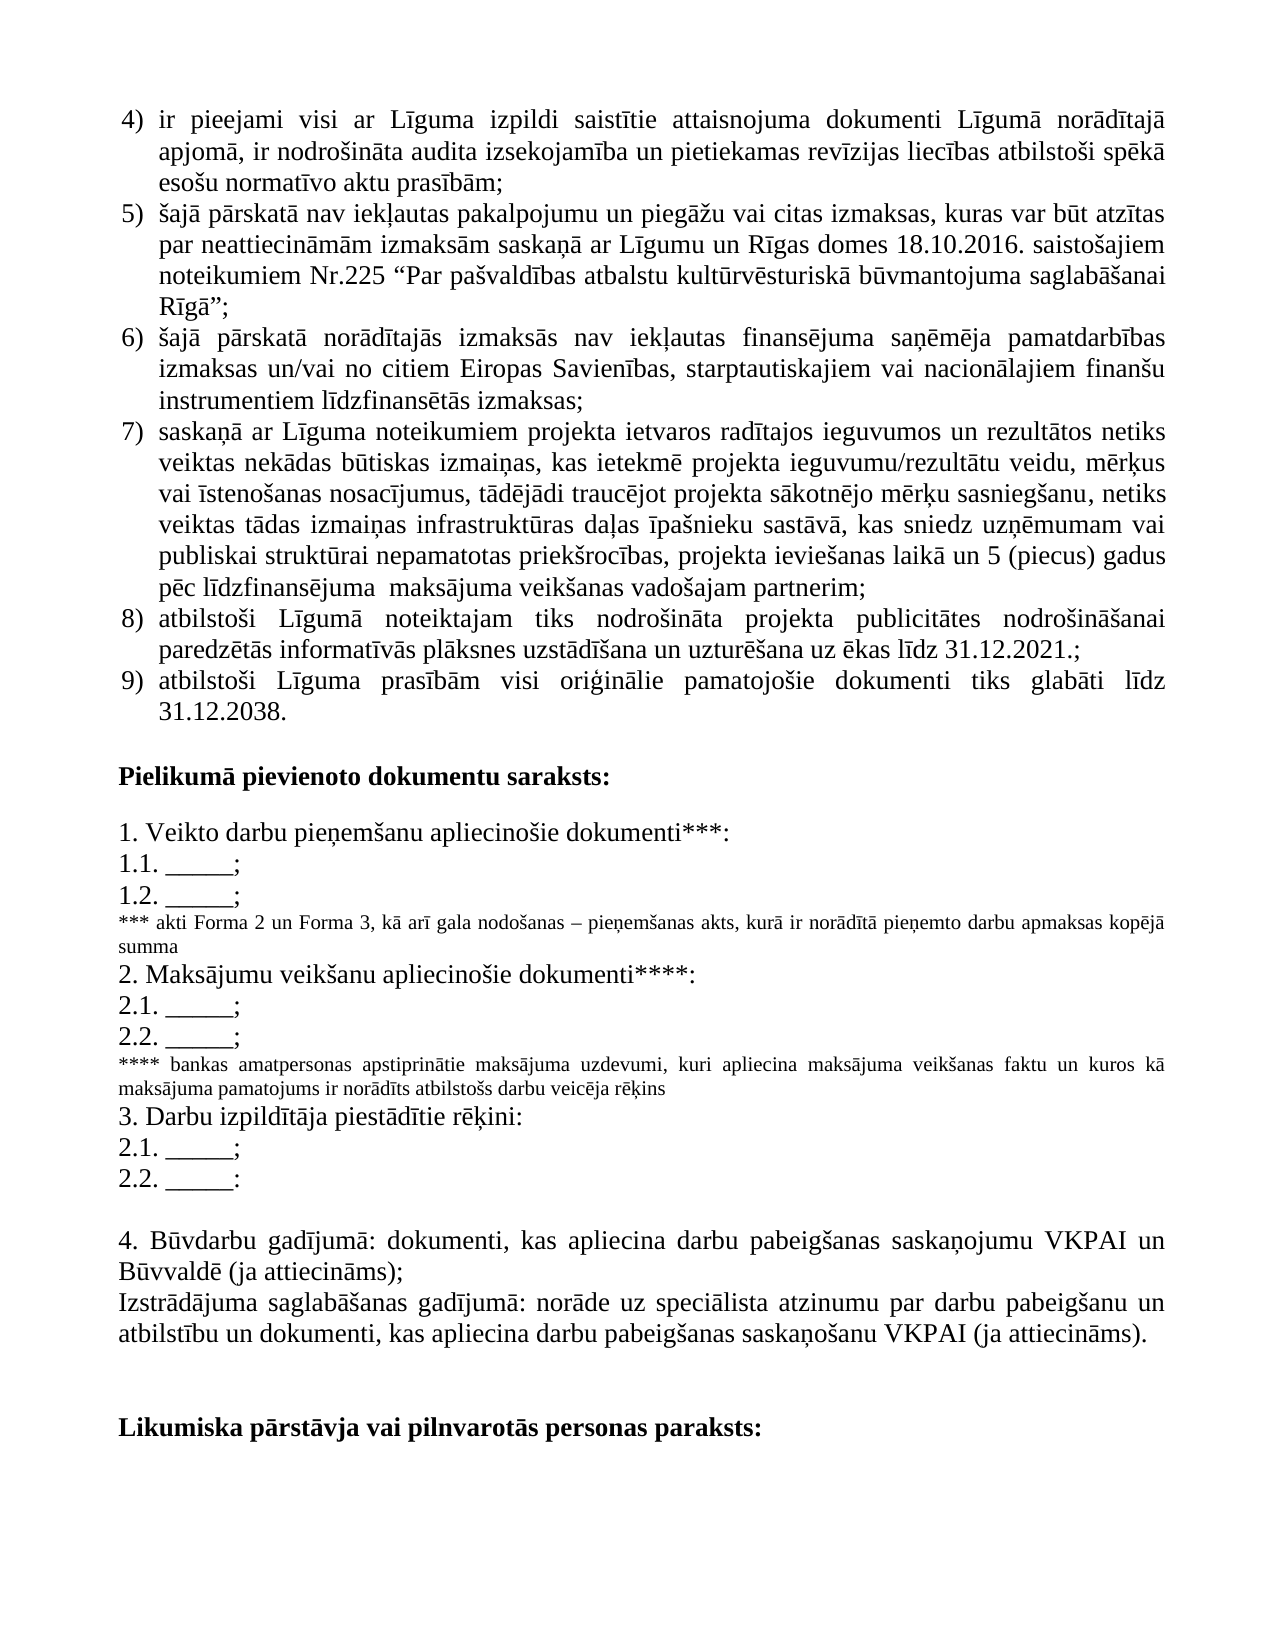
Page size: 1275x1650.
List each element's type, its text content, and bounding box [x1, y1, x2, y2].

list atbilstoši Līgumā noteiktajam tiks nodrošināta projekta publicitātes nodrošināšanai paredzētās informatīvās plāksnes uzstādīšana un uzturēšana uz ēkas līdz 31.12.2021.; [121, 602, 1167, 664]
text 2.2. _____; [118, 1020, 1167, 1051]
list atbilstoši Līguma prasībām visi oriģinālie pamatojošie dokumenti tiks glabāti līdz 31.12.2038. [121, 664, 1167, 726]
text Pielikumā pievienoto dokumentu saraksts: [118, 760, 1167, 791]
list šajā pārskatā norādītajās izmaksās nav iekļautas finansējuma saņēmēja pamatdarbības izmaksas un/vai no citiem Eiropas Savienības, starptautiskajiem vai nacionālajiem finanšu instrumentiem līdzfinansētās izmaksas; [121, 321, 1167, 415]
text 1.1. _____; [118, 848, 1167, 879]
text 2.1. _____; [118, 989, 1167, 1020]
list saskaņā ar Līguma noteikumiem projekta ietvaros radītajos ieguvumos un rezultātos netiks veiktas nekādas būtiskas izmaiņas, kas ietekmē projekta ieguvumu/rezultātu veidu, mērķus vai īstenošanas nosacījumus, tādējādi traucējot projekta sākotnējo mērķu sasniegšanu, netiks veiktas tādas izmaiņas infrastruktūras daļas īpašnieku sastāvā, kas sniedz uzņēmumam vai publiskai struktūrai nepamatotas priekšrocības, projekta ieviešanas laikā un 5 (piecus) gadus pēc līdzfinansējuma maksājuma veikšanas vadošajam partnerim; [121, 415, 1167, 602]
text 2.2. _____: [118, 1162, 1167, 1193]
text 2. Maksājumu veikšanu apliecinošie dokumenti****: [118, 958, 1167, 989]
text 4. Būvdarbu gadījumā: dokumenti, kas apliecina darbu pabeigšanas saskaņojumu VKPAI un Būvvaldē (ja attiecināms); [118, 1224, 1167, 1286]
text 3. Darbu izpildītāja piestādītie rēķini: [118, 1099, 1167, 1131]
text 2.1. _____; [118, 1131, 1167, 1162]
text *** akti Forma 2 un Forma 3, kā arī gala nodošanas – pieņemšanas akts, kurā ir norādītā pieņemto darbu apmaksas kopējā summa [118, 910, 1167, 958]
text Likumiska pārstāvja vai pilnvarotās personas paraksts: [118, 1411, 1167, 1442]
list ir pieejami visi ar Līguma izpildi saistītie attaisnojuma dokumenti Līgumā norādītajā apjomā, ir nodrošināta audita izsekojamība un pietiekamas revīzijas liecības atbilstoši spēkā esošu normatīvo aktu prasībām; [121, 103, 1167, 197]
text Izstrādājuma saglabāšanas gadījumā: norāde uz speciālista atzinumu par darbu pabeigšanu un atbilstību un dokumenti, kas apliecina darbu pabeigšanas saskaņošanu VKPAI (ja attiecināms). [118, 1286, 1167, 1349]
text 1.2. _____; [118, 879, 1167, 910]
text **** bankas amatpersonas apstiprinātie maksājuma uzdevumi, kuri apliecina maksājuma veikšanas faktu un kuros kā maksājuma pamatojums ir norādīts atbilstošs darbu veicēja rēķins [118, 1051, 1167, 1099]
text 1. Veikto darbu pieņemšanu apliecinošie dokumenti***: [118, 816, 1167, 848]
list šajā pārskatā nav iekļautas pakalpojumu un piegāžu vai citas izmaksas, kuras var būt atzītas par neattiecināmām izmaksām saskaņā ar Līgumu un Rīgas domes 18.10.2016. saistošajiem noteikumiem Nr.225 “Par pašvaldības atbalstu kultūrvēsturiskā būvmantojuma saglabāšanai Rīgā”; [121, 197, 1167, 321]
